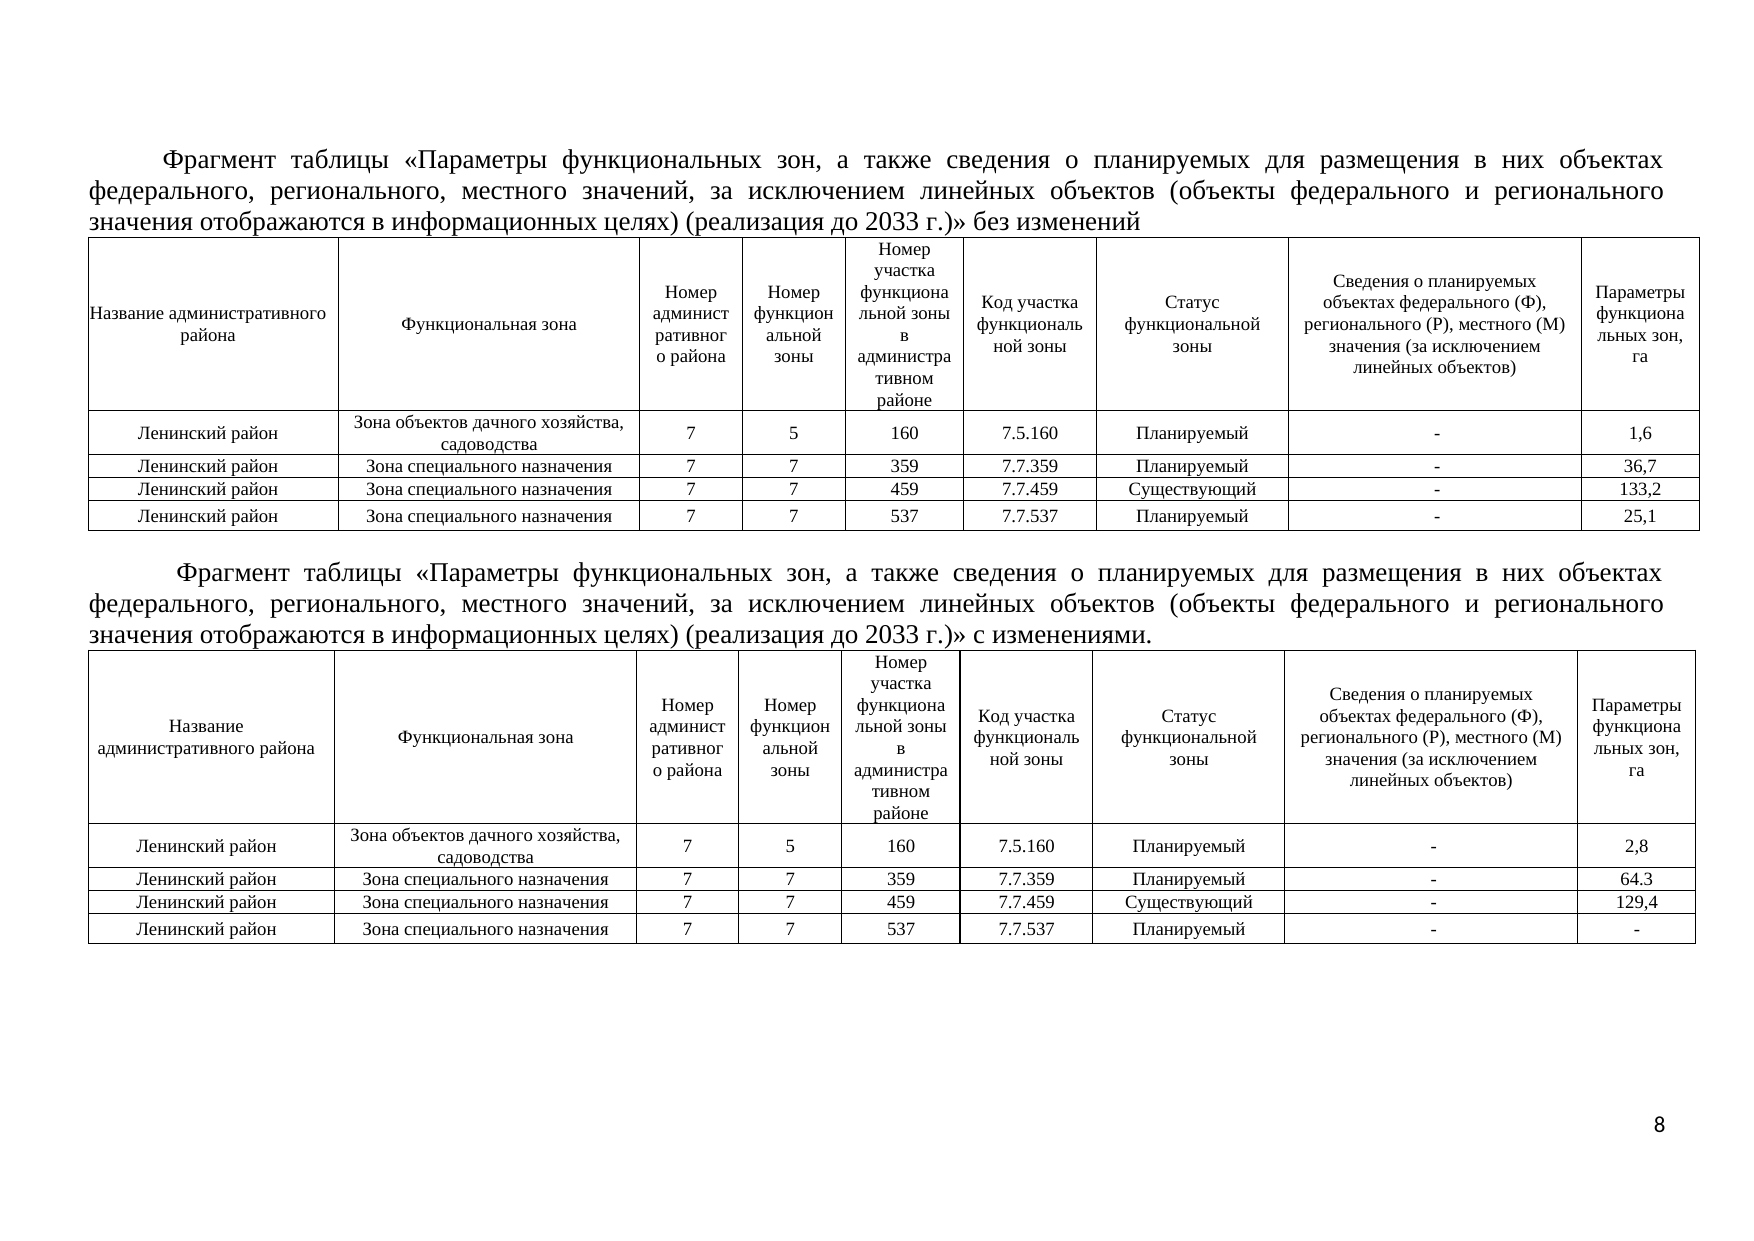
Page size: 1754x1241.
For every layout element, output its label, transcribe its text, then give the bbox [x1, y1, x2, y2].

table_cell 7.7.459 [961, 891, 1092, 912]
table_cell 7 [637, 891, 738, 912]
table_cell 7 [739, 891, 841, 912]
table_cell Планируемый [1097, 411, 1288, 454]
table_cell - [1289, 478, 1581, 499]
table_header Номер участка функциональной зоны в административном районе [842, 651, 959, 823]
table_cell 7 [637, 824, 738, 867]
table_header Номер административного района [637, 651, 738, 823]
table_cell 359 [842, 868, 959, 890]
table_cell Ленинский район [89, 411, 338, 454]
table_header Номер функциональной зоны [739, 651, 841, 823]
table_cell - [1285, 891, 1577, 912]
table_cell Зона специального назначения [335, 914, 636, 943]
table_cell 160 [846, 411, 963, 454]
table_cell Ленинский район [89, 455, 338, 477]
table_cell 160 [842, 824, 959, 867]
table_cell - [1289, 501, 1581, 530]
table_header Параметры функциональных зон, га [1582, 238, 1699, 410]
table_cell Ленинский район [89, 501, 338, 530]
table_cell 7 [640, 455, 742, 477]
table_cell Планируемый [1097, 501, 1288, 530]
table_cell - [1578, 914, 1695, 943]
table_cell Ленинский район [89, 478, 338, 499]
table_header Параметры функциональных зон, га [1578, 651, 1695, 823]
table_header Статус функциональной зоны [1093, 651, 1284, 823]
text Фрагмент таблицы «Параметры функциональных зон, а также сведения о планируемых для размещения в них объектах федерального, регионального, местного значений, за исключением линейных объектов (объекты федерального и регионального значения отображаются в информационных целях) (реализация до 2033 г.)» без изменений [89, 143, 1665, 237]
table_header Название административного района [89, 651, 334, 823]
table_cell 7 [743, 478, 845, 499]
table_cell Зона специального назначения [335, 891, 636, 912]
table_cell - [1285, 868, 1577, 890]
table_cell Зона специального назначения [339, 501, 639, 530]
table_cell 459 [846, 478, 963, 499]
table_header Функциональная зона [339, 238, 639, 410]
table_cell - [1285, 914, 1577, 943]
table_header Код участка функциональной зоны [964, 238, 1096, 410]
table_cell 7 [743, 455, 845, 477]
table_cell 5 [743, 411, 845, 454]
table_cell 5 [739, 824, 841, 867]
table_cell Планируемый [1093, 868, 1284, 890]
table_cell Ленинский район [89, 914, 334, 943]
table_header Номер участка функциональной зоны в административном районе [846, 238, 963, 410]
table_cell 7 [637, 868, 738, 890]
table_cell 7 [640, 478, 742, 499]
table_cell Зона специального назначения [335, 868, 636, 890]
table_cell 7.7.359 [964, 455, 1096, 477]
text Фрагмент таблицы «Параметры функциональных зон, а также сведения о планируемых для размещения в них объектах федерального, регионального, местного значений, за исключением линейных объектов (объекты федерального и регионального значения отображаются в информационных целях) (реализация до 2033 г.)» с изменениями. [89, 556, 1665, 649]
table_cell 129,4 [1578, 891, 1695, 912]
table_header Номер административного района [640, 238, 742, 410]
table_cell 7 [739, 914, 841, 943]
table_header Номер функциональной зоны [743, 238, 845, 410]
table_cell 7 [743, 501, 845, 530]
table_cell 7.7.359 [961, 868, 1092, 890]
table_cell 7.7.537 [961, 914, 1092, 943]
table_cell 7.7.459 [964, 478, 1096, 499]
table_header Код участка функциональной зоны [961, 651, 1092, 823]
table_cell 7 [640, 501, 742, 530]
table_cell Зона специального назначения [339, 478, 639, 499]
table_cell 36,7 [1582, 455, 1699, 477]
table_cell Ленинский район [89, 891, 334, 912]
table_cell Планируемый [1093, 824, 1284, 867]
table_cell 537 [842, 914, 959, 943]
table_cell 7 [640, 411, 742, 454]
table_cell Планируемый [1093, 914, 1284, 943]
table_cell 7.5.160 [961, 824, 1092, 867]
table_cell - [1289, 455, 1581, 477]
table_cell 7 [637, 914, 738, 943]
table_cell Зона объектов дачного хозяйства, садоводства [339, 411, 639, 454]
table_cell Зона объектов дачного хозяйства, садоводства [335, 824, 636, 867]
table_cell 133,2 [1582, 478, 1699, 499]
table_cell 7 [739, 868, 841, 890]
table_cell 64.3 [1578, 868, 1695, 890]
table_cell Существующий [1097, 478, 1288, 499]
table_header Название административного района [89, 238, 338, 410]
table_cell 25,1 [1582, 501, 1699, 530]
table_cell Существующий [1093, 891, 1284, 912]
table_cell 359 [846, 455, 963, 477]
table_cell - [1285, 824, 1577, 867]
table_cell 7.7.537 [964, 501, 1096, 530]
table_cell 537 [846, 501, 963, 530]
table_header Функциональная зона [335, 651, 636, 823]
table_header Сведения о планируемых объектах федерального (Ф), регионального (Р), местного (М) значения (за исключением линейных объектов) [1289, 238, 1581, 410]
table_cell - [1289, 411, 1581, 454]
table_cell 2,8 [1578, 824, 1695, 867]
table_cell 1,6 [1582, 411, 1699, 454]
table_header Сведения о планируемых объектах федерального (Ф), регионального (Р), местного (М) значения (за исключением линейных объектов) [1285, 651, 1577, 823]
table_cell 7.5.160 [964, 411, 1096, 454]
table_cell 459 [842, 891, 959, 912]
table_cell Зона специального назначения [339, 455, 639, 477]
table_cell Ленинский район [89, 824, 334, 867]
table_cell Ленинский район [89, 868, 334, 890]
table_cell Планируемый [1097, 455, 1288, 477]
table_header Статус функциональной зоны [1097, 238, 1288, 410]
